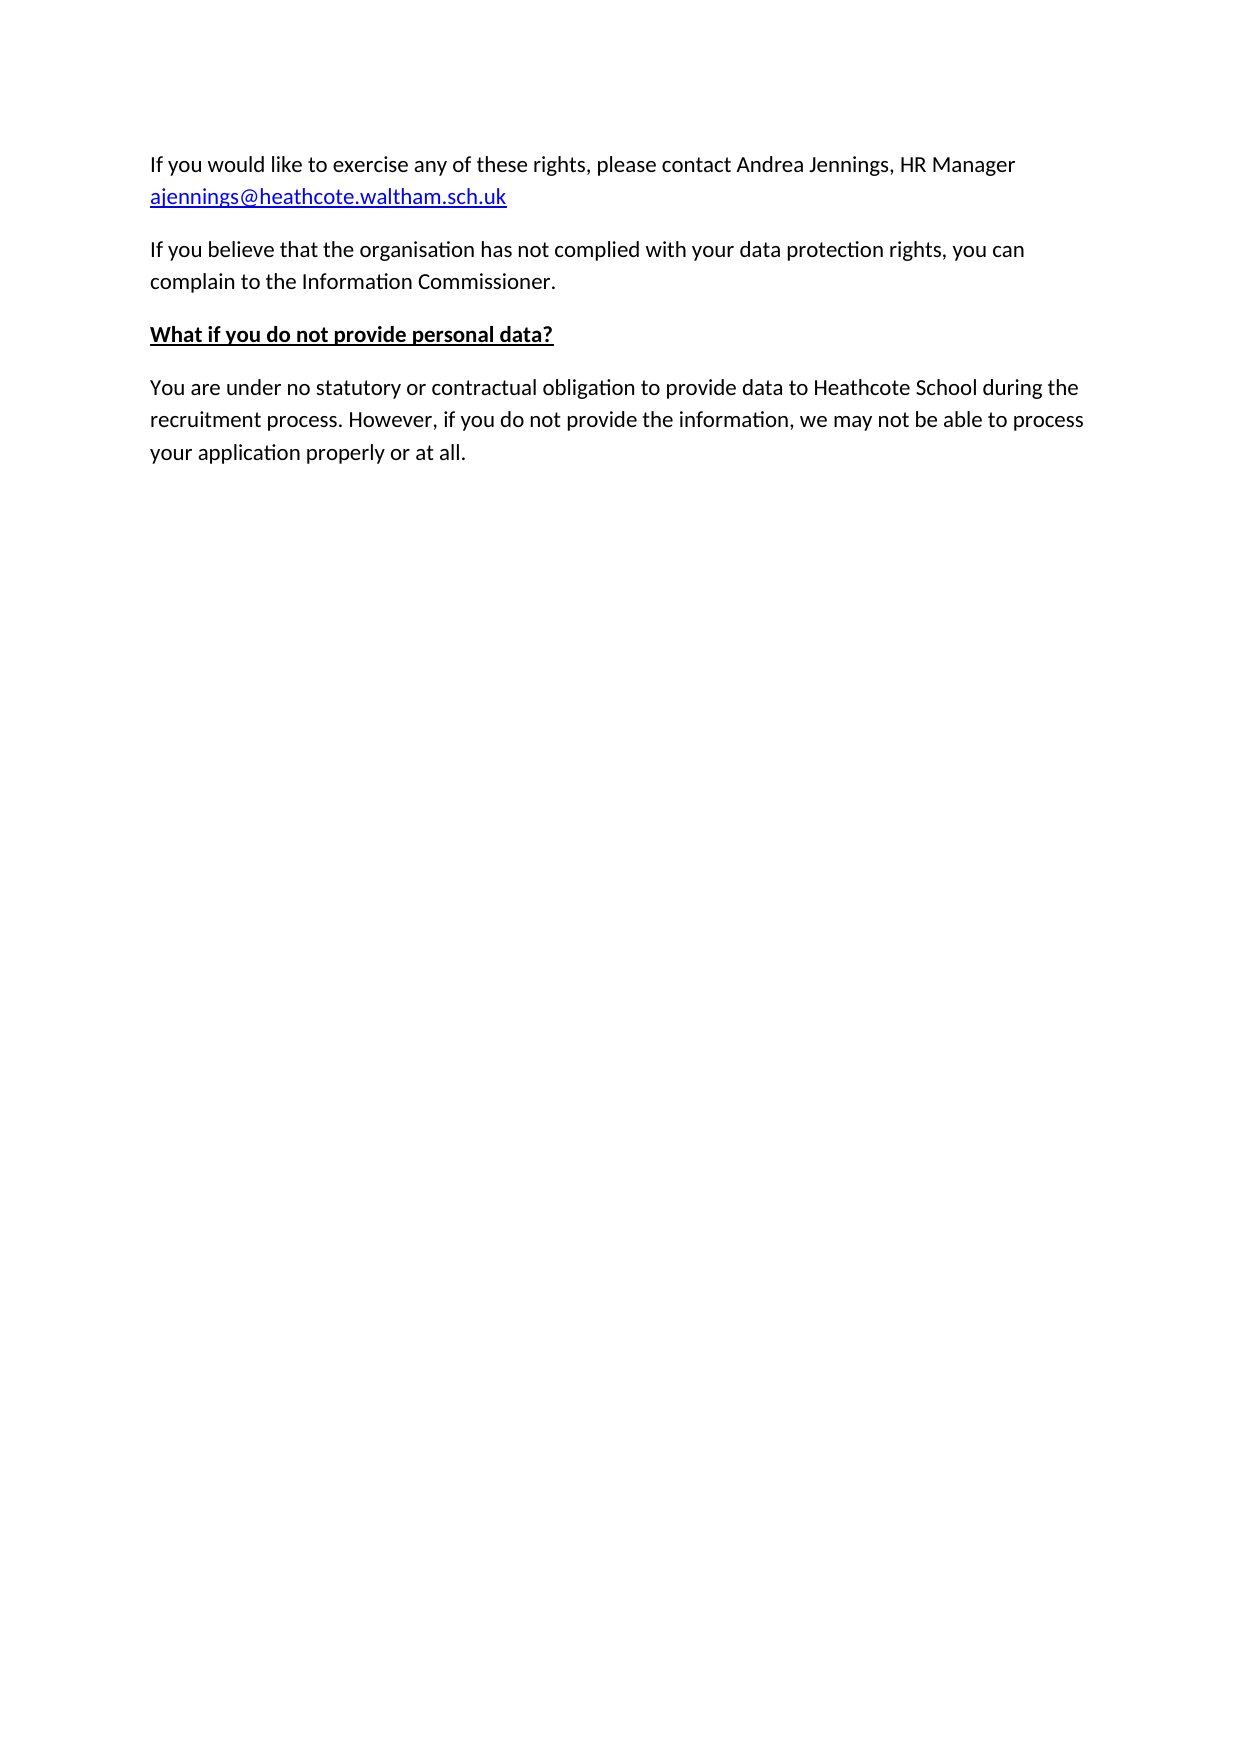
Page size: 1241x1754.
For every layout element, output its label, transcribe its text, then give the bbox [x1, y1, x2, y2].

text If you believe that the organisation has not complied with your data protection rights, you can complain to the Information Commissioner. [150, 235, 1090, 295]
text If you would like to exercise any of these rights, please contact Andrea Jennings, HR Manager ajennings@heathcote.waltham.sch.uk [150, 150, 1090, 210]
text You are under no statutory or contractual obligation to provide data to Heathcote School during the recruitment process. However, if you do not provide the information, we may not be able to process your application properly or at all. [150, 373, 1090, 466]
text What if you do not provide personal data? [150, 320, 1090, 348]
